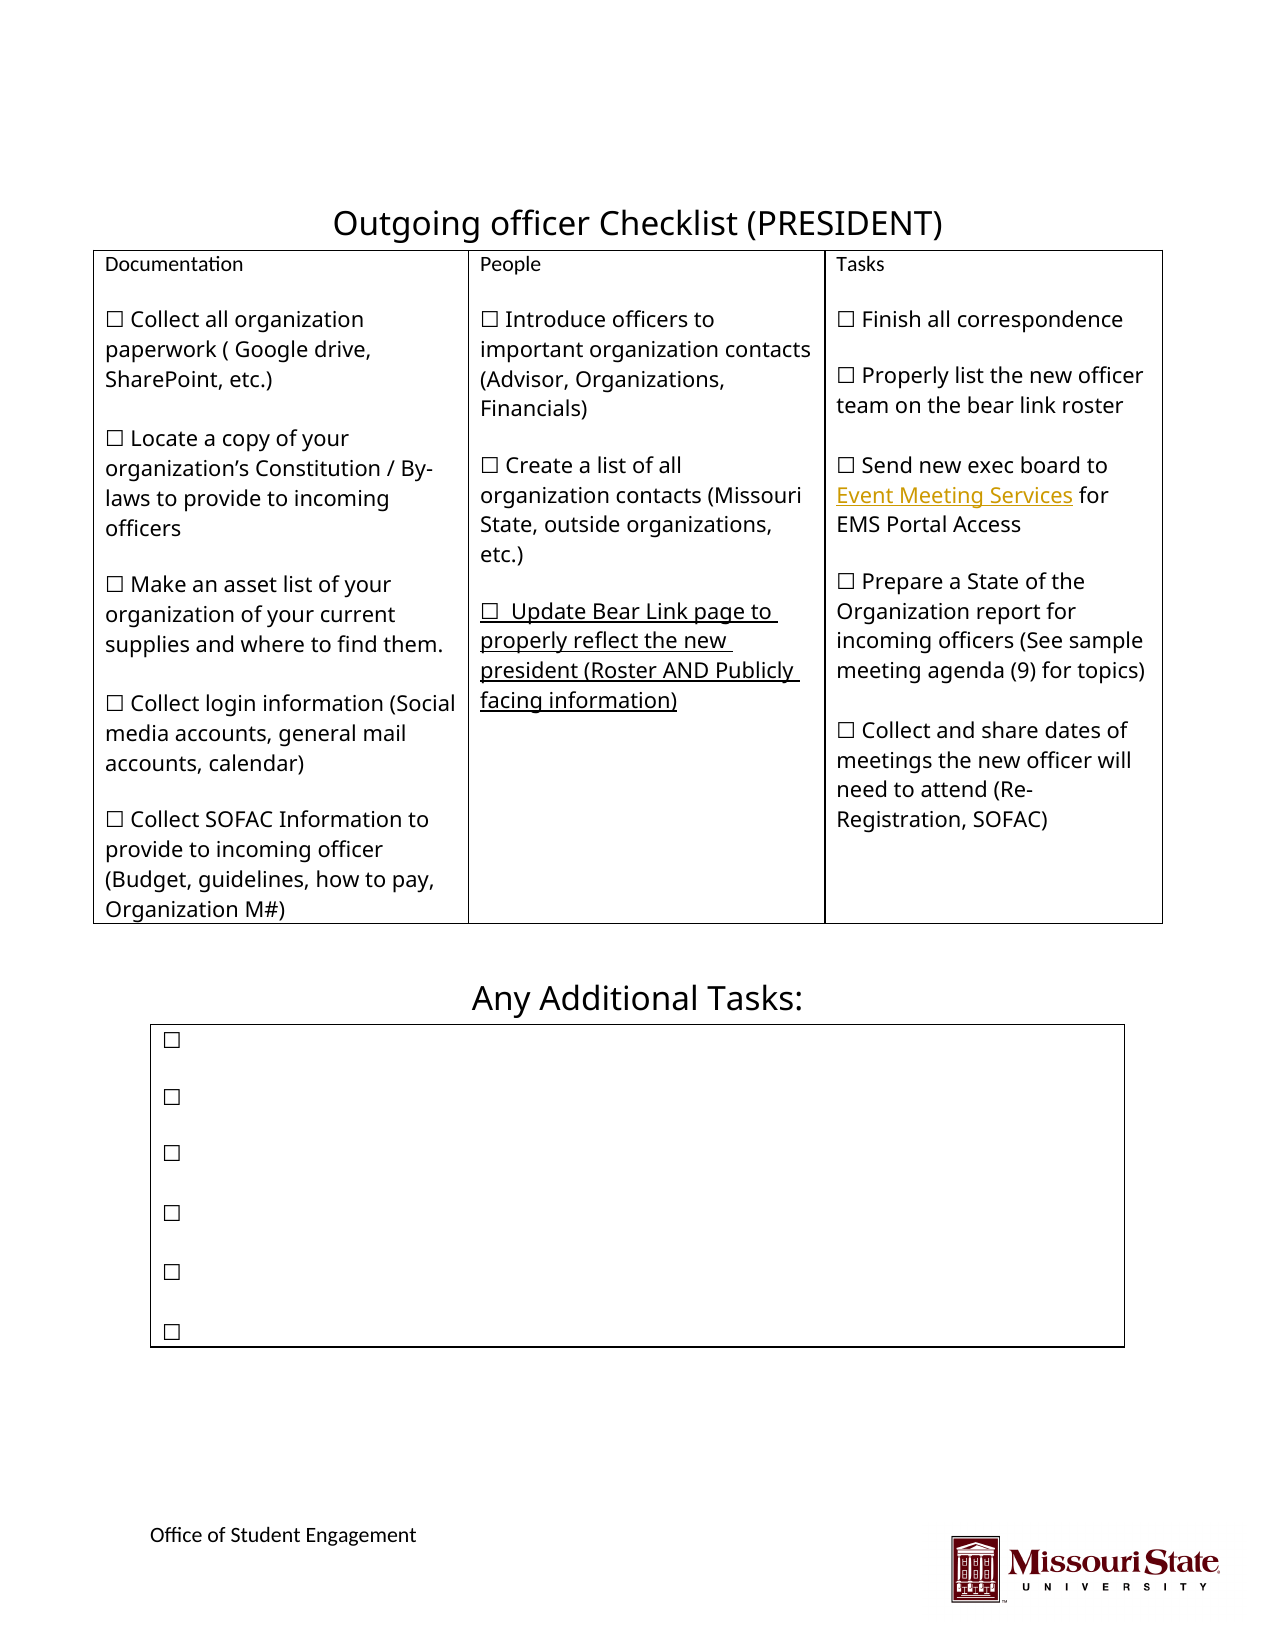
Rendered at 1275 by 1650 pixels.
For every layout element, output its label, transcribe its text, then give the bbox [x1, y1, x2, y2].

table_header Tasks ☐ Finish all correspondence ☐ Properly list the new officer team on the bear link roster ☐ Send new exec board to Event Meeting Services for EMS Portal Access ☐ Prepare a State of the Organization report for incoming officers (See sample meeting agenda (9) for topics) ☐ Collect and share dates of meetings the new officer will need to attend (Re-Registration, SOFAC) [826, 251, 1162, 923]
table_header People ☐ Introduce officers to important organization contacts (Advisor, Organizations, Financials) ☐ Create a list of all organization contacts (Missouri State, outside organizations, etc.) ☐ Update Bear Link page to properly reflect the new president (Roster AND Publicly facing information) [469, 251, 824, 923]
table_header ☐ ☐ ☐ ☐ ☐ ☐ [151, 1025, 1124, 1346]
subtitle Outgoing officer Checklist (PRESIDENT) [150, 200, 1125, 245]
table_header Documentation ☐ Collect all organization paperwork ( Google drive, SharePoint, etc.) ☐ Locate a copy of your organization’s Constitution / By-laws to provide to incoming officers ☐ Make an asset list of your organization of your current supplies and where to find them. ☐ Collect login information (Social media accounts, general mail accounts, calendar) ☐ Collect SOFAC Information to provide to incoming officer (Budget, guidelines, how to pay, Organization M#) [94, 251, 468, 923]
picture [922, 1522, 1247, 1622]
subtitle Any Additional Tasks: [150, 974, 1125, 1020]
